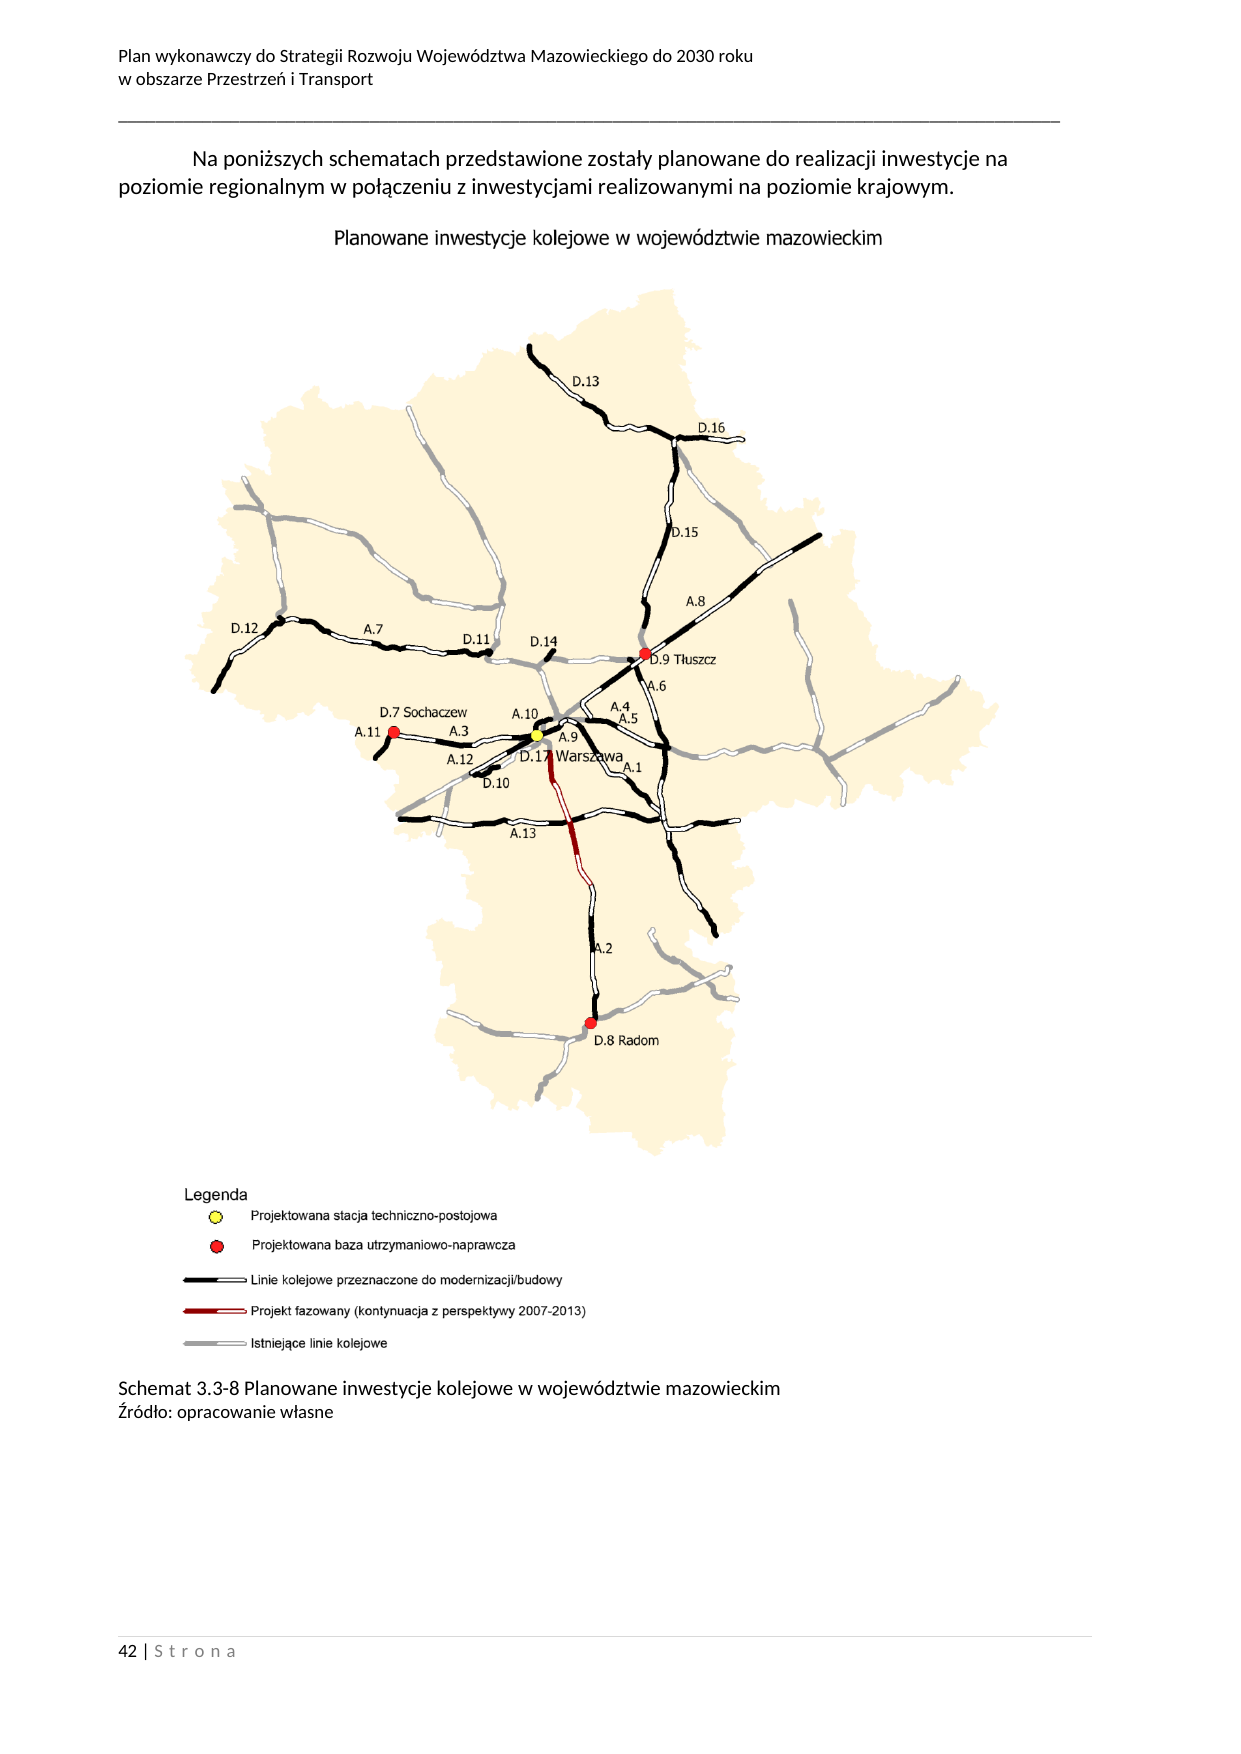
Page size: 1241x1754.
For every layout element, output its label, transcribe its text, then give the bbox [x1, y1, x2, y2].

text Na poniższych schematach przedstawione zostały planowane do realizacji inwestycje na poziomie regionalnym w połączeniu z inwestycjami realizowanymi na poziomie krajowym. [118, 144, 1092, 200]
text Źródło: opracowanie własne [118, 1401, 1092, 1424]
picture [118, 212, 1093, 1363]
